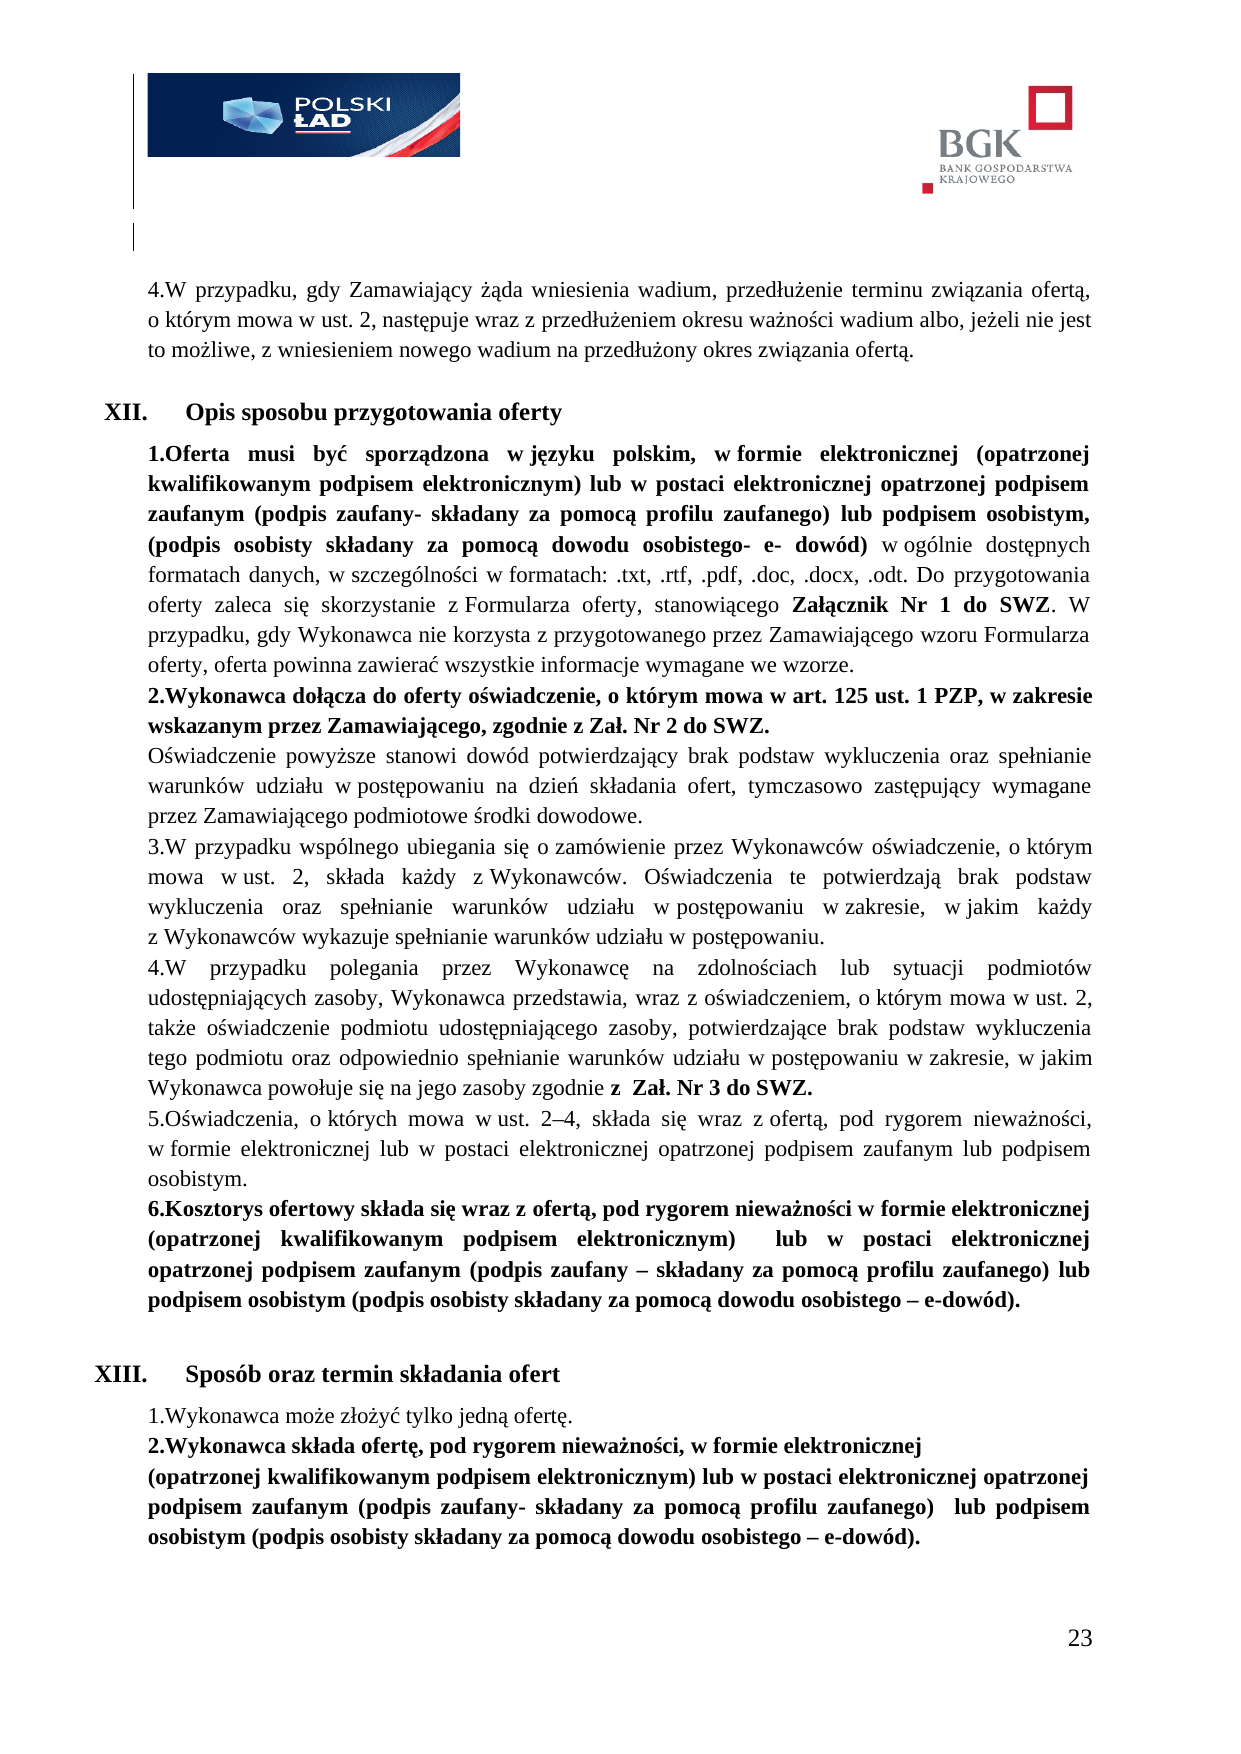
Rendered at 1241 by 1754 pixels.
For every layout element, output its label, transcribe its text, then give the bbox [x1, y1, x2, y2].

text 6.Kosztorys ofertowy składa się wraz z ofertą, pod rygorem nieważności w formie elektronicznej (opatrzonej kwalifikowanym podpisem elektronicznym) lub w postaci elektronicznej opatrzonej podpisem zaufanym (podpis zaufany – składany za pomocą profilu zaufanego) lub podpisem osobistym (podpis osobisty składany za pomocą dowodu osobistego – e-dowód). [148, 1195, 1090, 1312]
text 1.Wykonawca może złożyć tylko jedną ofertę. [148, 1402, 1093, 1429]
picture [907, 73, 1093, 204]
text 4.W przypadku, gdy Zamawiający żąda wniesienia wadium, przedłużenie terminu związania ofertą, o którym mowa w ust. 2, następuje wraz z przedłużeniem okresu ważności wadium albo, jeżeli nie jest to możliwe, z wniesieniem nowego wadium na przedłużony okres związania ofertą. [148, 276, 1093, 363]
text 2.Wykonawca dołącza do oferty oświadczenie, o którym mowa w art. 125 ust. 1 PZP, w zakresie wskazanym przez Zamawiającego, zgodnie z Zał. Nr 2 do SWZ. [148, 682, 1093, 738]
picture [147, 73, 461, 157]
text 2.Wykonawca składa ofertę, pod rygorem nieważności, w formie elektronicznej [148, 1432, 1093, 1459]
text Oświadczenie powyższe stanowi dowód potwierdzający brak podstaw wykluczenia oraz spełnianie warunków udziału w postępowaniu na dzień składania ofert, tymczasowo zastępujący wymagane przez Zamawiającego podmiotowe środki dowodowe. [148, 742, 1093, 829]
text 1.Oferta musi być sporządzona w języku polskim, w formie elektronicznej (opatrzonej kwalifikowanym podpisem elektronicznym) lub w postaci elektronicznej opatrzonej podpisem zaufanym (podpis zaufany- składany za pomocą profilu zaufanego) lub podpisem osobistym, (podpis osobisty składany za pomocą dowodu osobistego- e- dowód) w ogólnie dostępnych formatach danych, w szczególności w formatach: .txt, .rtf, .pdf, .doc, .docx, .odt. Do przygotowania oferty zaleca się skorzystanie z Formularza oferty, stanowiącego Załącznik Nr 1 do SWZ. W przypadku, gdy Wykonawca nie korzysta z przygotowanego przez Zamawiającego wzoru Formularza oferty, oferta powinna zawierać wszystkie informacje wymagane we wzorze. [148, 440, 1090, 678]
text 4.W przypadku polegania przez Wykonawcę na zdolnościach lub sytuacji podmiotów udostępniających zasoby, Wykonawca przedstawia, wraz z oświadczeniem, o którym mowa w ust. 2, także oświadczenie podmiotu udostępniającego zasoby, potwierdzające brak podstaw wykluczenia tego podmiotu oraz odpowiednio spełnianie warunków udziału w postępowaniu w zakresie, w jakim Wykonawca powołuje się na jego zasoby zgodnie z Zał. Nr 3 do SWZ. [148, 953, 1093, 1101]
list Sposób oraz termin składania ofert [148, 1359, 1093, 1388]
text (opatrzonej kwalifikowanym podpisem elektronicznym) lub w postaci elektronicznej opatrzonej podpisem zaufanym (podpis zaufany- składany za pomocą profilu zaufanego) lub podpisem osobistym (podpis osobisty składany za pomocą dowodu osobistego – e-dowód). [148, 1463, 1090, 1549]
text 5.Oświadczenia, o których mowa w ust. 2–4, składa się wraz z ofertą, pod rygorem nieważności, w formie elektronicznej lub w postaci elektronicznej opatrzonej podpisem zaufanym lub podpisem osobistym. [148, 1104, 1093, 1191]
list Opis sposobu przygotowania oferty [148, 397, 1093, 426]
text 3.W przypadku wspólnego ubiegania się o zamówienie przez Wykonawców oświadczenie, o którym mowa w ust. 2, składa każdy z Wykonawców. Oświadczenia te potwierdzają brak podstaw wykluczenia oraz spełnianie warunków udziału w postępowaniu w zakresie, w jakim każdy z Wykonawców wykazuje spełnianie warunków udziału w postępowaniu. [148, 833, 1093, 950]
